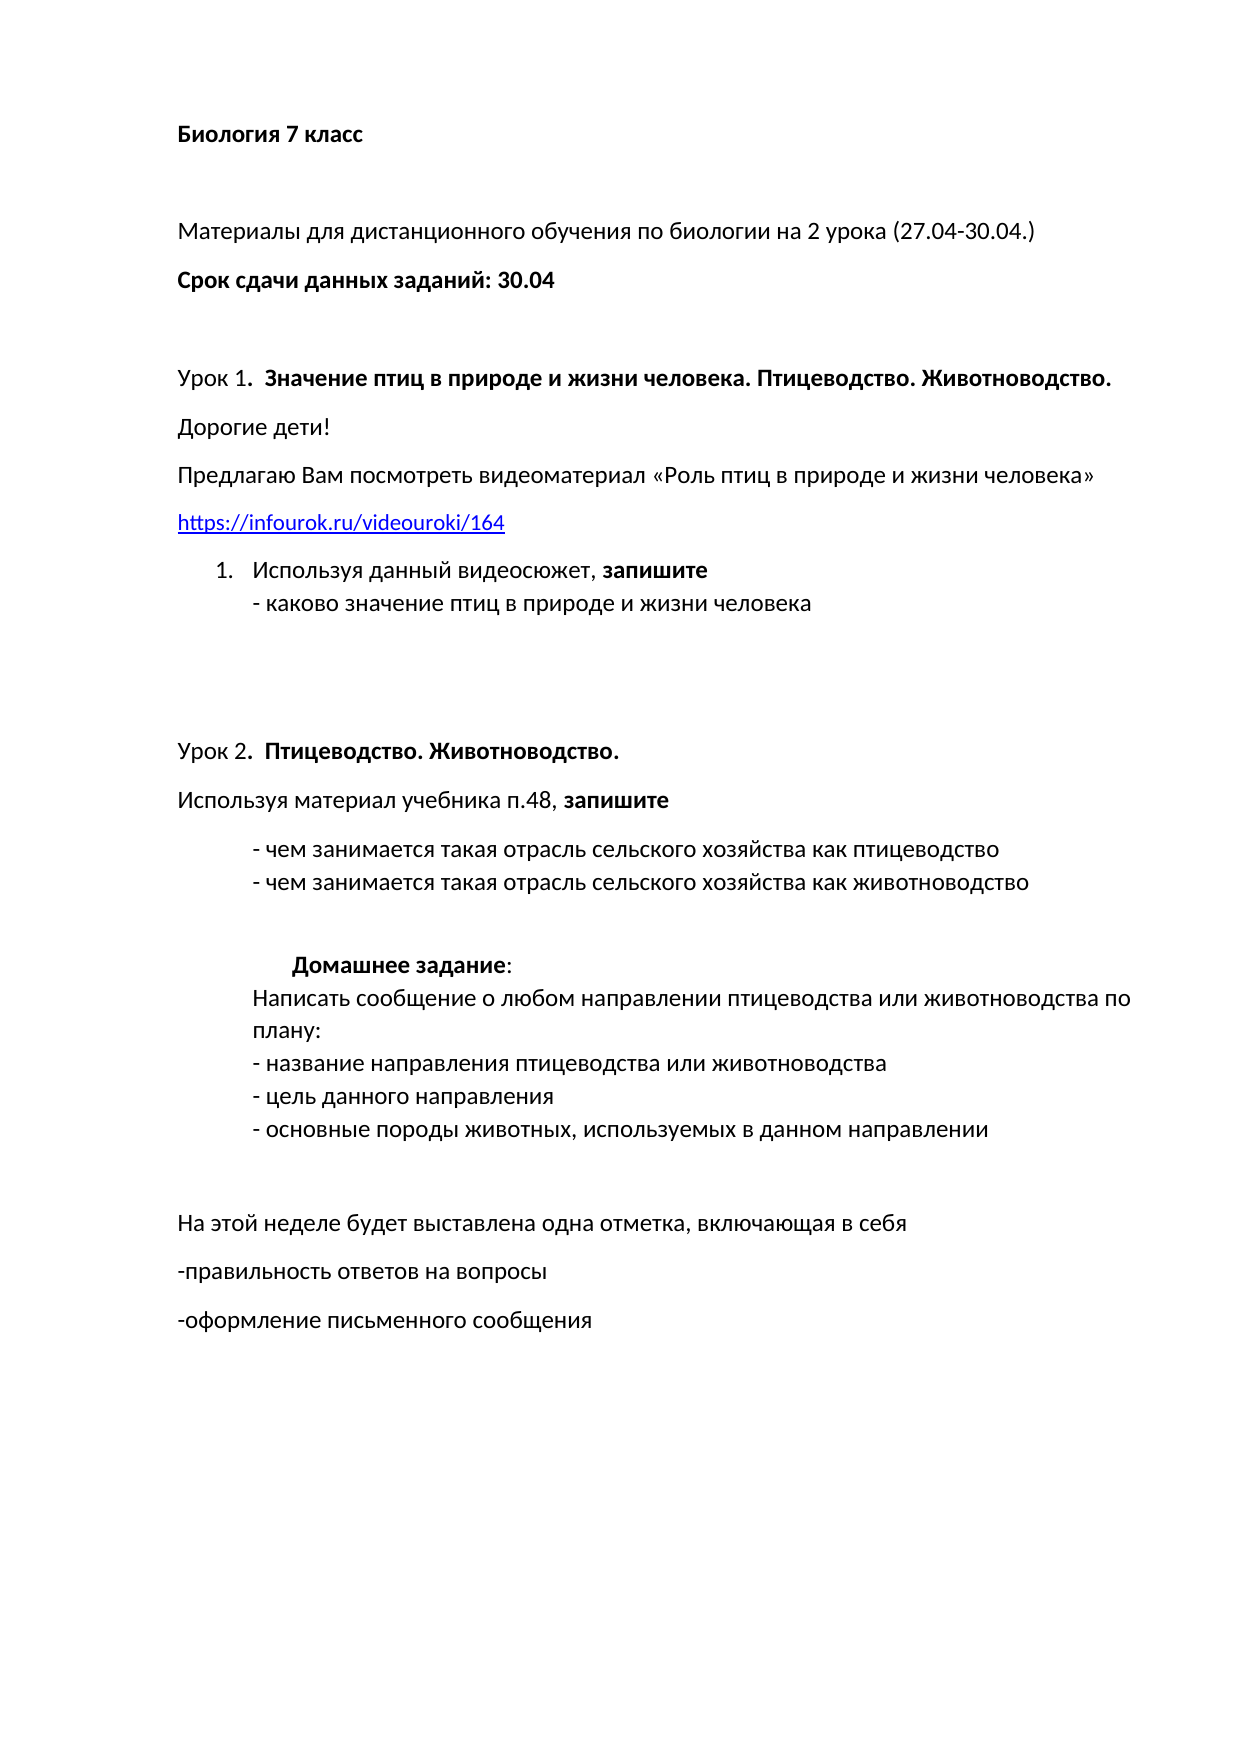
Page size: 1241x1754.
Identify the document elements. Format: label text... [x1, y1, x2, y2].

list - каково значение птиц в природе и жизни человека [252, 587, 1152, 618]
text Срок сдачи данных заданий: 30.04 [177, 264, 1152, 295]
list Используя данный видеосюжет, запишите [215, 554, 1152, 585]
text Биология 7 класс [177, 118, 1152, 149]
text Домашнее задание: [252, 949, 1152, 979]
list - чем занимается такая отрасль сельского хозяйства как животноводство [252, 866, 1152, 897]
text - название направления птицеводства или животноводства [252, 1048, 1152, 1078]
text https://infourok.ru/videouroki/164 [177, 508, 1152, 536]
text Написать сообщение о любом направлении птицеводства или животноводства по плану: [252, 982, 1152, 1045]
text На этой неделе будет выставлена одна отметка, включающая в себя [177, 1207, 1152, 1237]
text Материалы для дистанционного обучения по биологии на 2 урока (27.04-30.04.) [177, 215, 1152, 246]
text Дорогие дети! [177, 411, 1152, 441]
text Используя материал учебника п.48, запишите [177, 784, 1152, 815]
text Урок 2. Птицеводство. Животноводство. [177, 736, 1152, 766]
text Предлагаю Вам посмотреть видеоматериал «Роль птиц в природе и жизни человека» [177, 459, 1152, 490]
text -оформление письменного сообщения [177, 1304, 1152, 1334]
text - цель данного направления [252, 1081, 1152, 1111]
text - основные породы животных, используемых в данном направлении [252, 1113, 1152, 1144]
text -правильность ответов на вопросы [177, 1255, 1152, 1286]
text Урок 1. Значение птиц в природе и жизни человека. Птицеводство. Животноводство. [177, 362, 1152, 392]
list - чем занимается такая отрасль сельского хозяйства как птицеводство [252, 833, 1152, 864]
